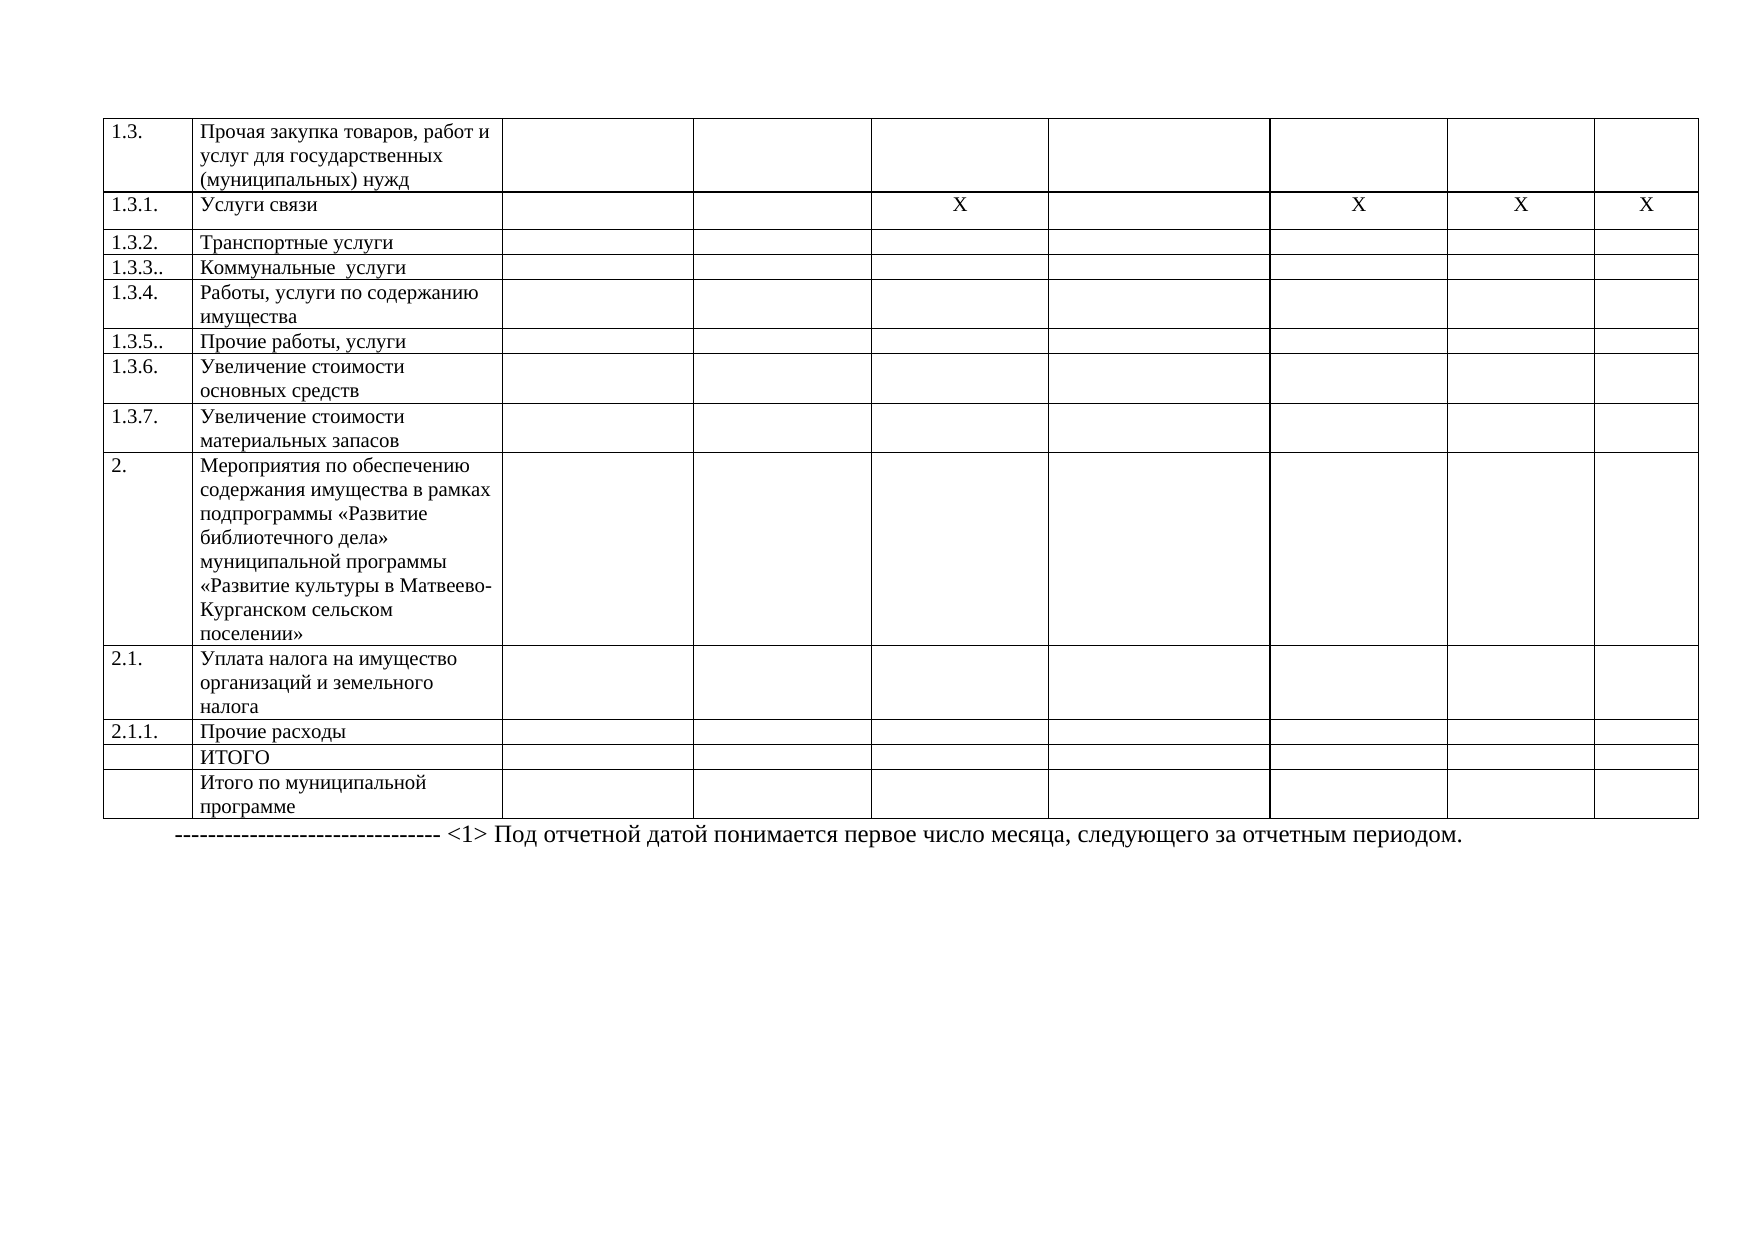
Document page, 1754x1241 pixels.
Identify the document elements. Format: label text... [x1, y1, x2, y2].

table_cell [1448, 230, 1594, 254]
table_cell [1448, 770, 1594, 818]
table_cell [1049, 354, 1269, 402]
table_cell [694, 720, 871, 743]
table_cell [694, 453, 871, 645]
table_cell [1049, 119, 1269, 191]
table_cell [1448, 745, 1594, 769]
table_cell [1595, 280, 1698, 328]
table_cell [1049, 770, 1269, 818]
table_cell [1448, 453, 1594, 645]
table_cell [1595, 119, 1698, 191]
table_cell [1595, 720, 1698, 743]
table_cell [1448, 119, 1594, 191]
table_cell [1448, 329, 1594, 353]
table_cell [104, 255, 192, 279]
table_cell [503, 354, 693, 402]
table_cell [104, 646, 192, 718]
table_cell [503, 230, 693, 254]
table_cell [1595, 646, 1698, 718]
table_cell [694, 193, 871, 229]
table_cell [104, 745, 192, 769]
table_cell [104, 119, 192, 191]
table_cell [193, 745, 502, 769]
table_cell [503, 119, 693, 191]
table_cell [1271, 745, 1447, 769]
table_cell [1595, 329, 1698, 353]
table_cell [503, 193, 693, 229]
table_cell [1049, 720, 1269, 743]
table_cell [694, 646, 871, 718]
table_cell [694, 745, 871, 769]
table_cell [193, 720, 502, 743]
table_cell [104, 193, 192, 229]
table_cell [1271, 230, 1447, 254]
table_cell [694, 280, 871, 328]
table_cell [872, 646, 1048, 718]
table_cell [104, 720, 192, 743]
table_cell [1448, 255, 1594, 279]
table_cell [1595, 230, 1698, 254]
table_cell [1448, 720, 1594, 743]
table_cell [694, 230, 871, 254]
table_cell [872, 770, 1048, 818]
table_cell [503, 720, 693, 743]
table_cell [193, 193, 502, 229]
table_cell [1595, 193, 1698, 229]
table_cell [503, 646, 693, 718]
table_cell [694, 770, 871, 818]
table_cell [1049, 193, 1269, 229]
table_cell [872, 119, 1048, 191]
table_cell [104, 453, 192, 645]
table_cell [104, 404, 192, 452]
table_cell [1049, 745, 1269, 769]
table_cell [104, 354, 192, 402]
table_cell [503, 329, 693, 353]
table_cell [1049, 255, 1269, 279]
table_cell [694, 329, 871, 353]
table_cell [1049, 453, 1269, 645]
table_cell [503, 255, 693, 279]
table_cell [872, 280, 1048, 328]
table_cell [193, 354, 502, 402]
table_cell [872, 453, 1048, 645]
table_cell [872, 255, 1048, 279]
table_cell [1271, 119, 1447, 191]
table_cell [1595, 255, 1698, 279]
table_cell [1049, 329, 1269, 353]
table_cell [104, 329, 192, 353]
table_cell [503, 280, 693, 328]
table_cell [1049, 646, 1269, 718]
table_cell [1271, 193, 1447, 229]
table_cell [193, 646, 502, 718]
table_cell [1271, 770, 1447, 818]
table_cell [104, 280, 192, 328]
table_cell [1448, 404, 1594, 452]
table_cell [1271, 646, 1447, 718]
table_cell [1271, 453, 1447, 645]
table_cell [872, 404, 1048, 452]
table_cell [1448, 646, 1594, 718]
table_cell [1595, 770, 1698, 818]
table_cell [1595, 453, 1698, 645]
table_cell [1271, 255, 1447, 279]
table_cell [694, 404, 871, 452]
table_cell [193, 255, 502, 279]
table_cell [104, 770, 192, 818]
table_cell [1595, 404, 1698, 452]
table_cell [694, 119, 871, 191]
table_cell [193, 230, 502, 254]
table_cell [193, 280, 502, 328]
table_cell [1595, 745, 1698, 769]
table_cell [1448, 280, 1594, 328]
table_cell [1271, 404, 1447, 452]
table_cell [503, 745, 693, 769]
text -------------------------------- <1> Под отчетной датой понимается первое число месяца, следующего за отчетным периодом. [118, 819, 1695, 848]
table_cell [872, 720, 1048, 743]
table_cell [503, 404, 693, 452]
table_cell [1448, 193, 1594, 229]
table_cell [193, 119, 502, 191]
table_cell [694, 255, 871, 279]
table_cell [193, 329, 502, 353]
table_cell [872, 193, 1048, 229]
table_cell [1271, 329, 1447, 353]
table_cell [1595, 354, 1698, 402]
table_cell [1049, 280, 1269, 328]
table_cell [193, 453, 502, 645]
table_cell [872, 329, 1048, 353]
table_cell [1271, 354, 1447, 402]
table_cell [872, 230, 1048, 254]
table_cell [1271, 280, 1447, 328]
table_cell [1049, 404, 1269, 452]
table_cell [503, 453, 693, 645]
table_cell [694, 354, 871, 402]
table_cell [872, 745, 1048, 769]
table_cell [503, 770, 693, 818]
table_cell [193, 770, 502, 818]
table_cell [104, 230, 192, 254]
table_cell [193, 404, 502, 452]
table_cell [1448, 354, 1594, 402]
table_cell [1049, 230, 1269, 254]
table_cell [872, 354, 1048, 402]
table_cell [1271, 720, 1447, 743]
